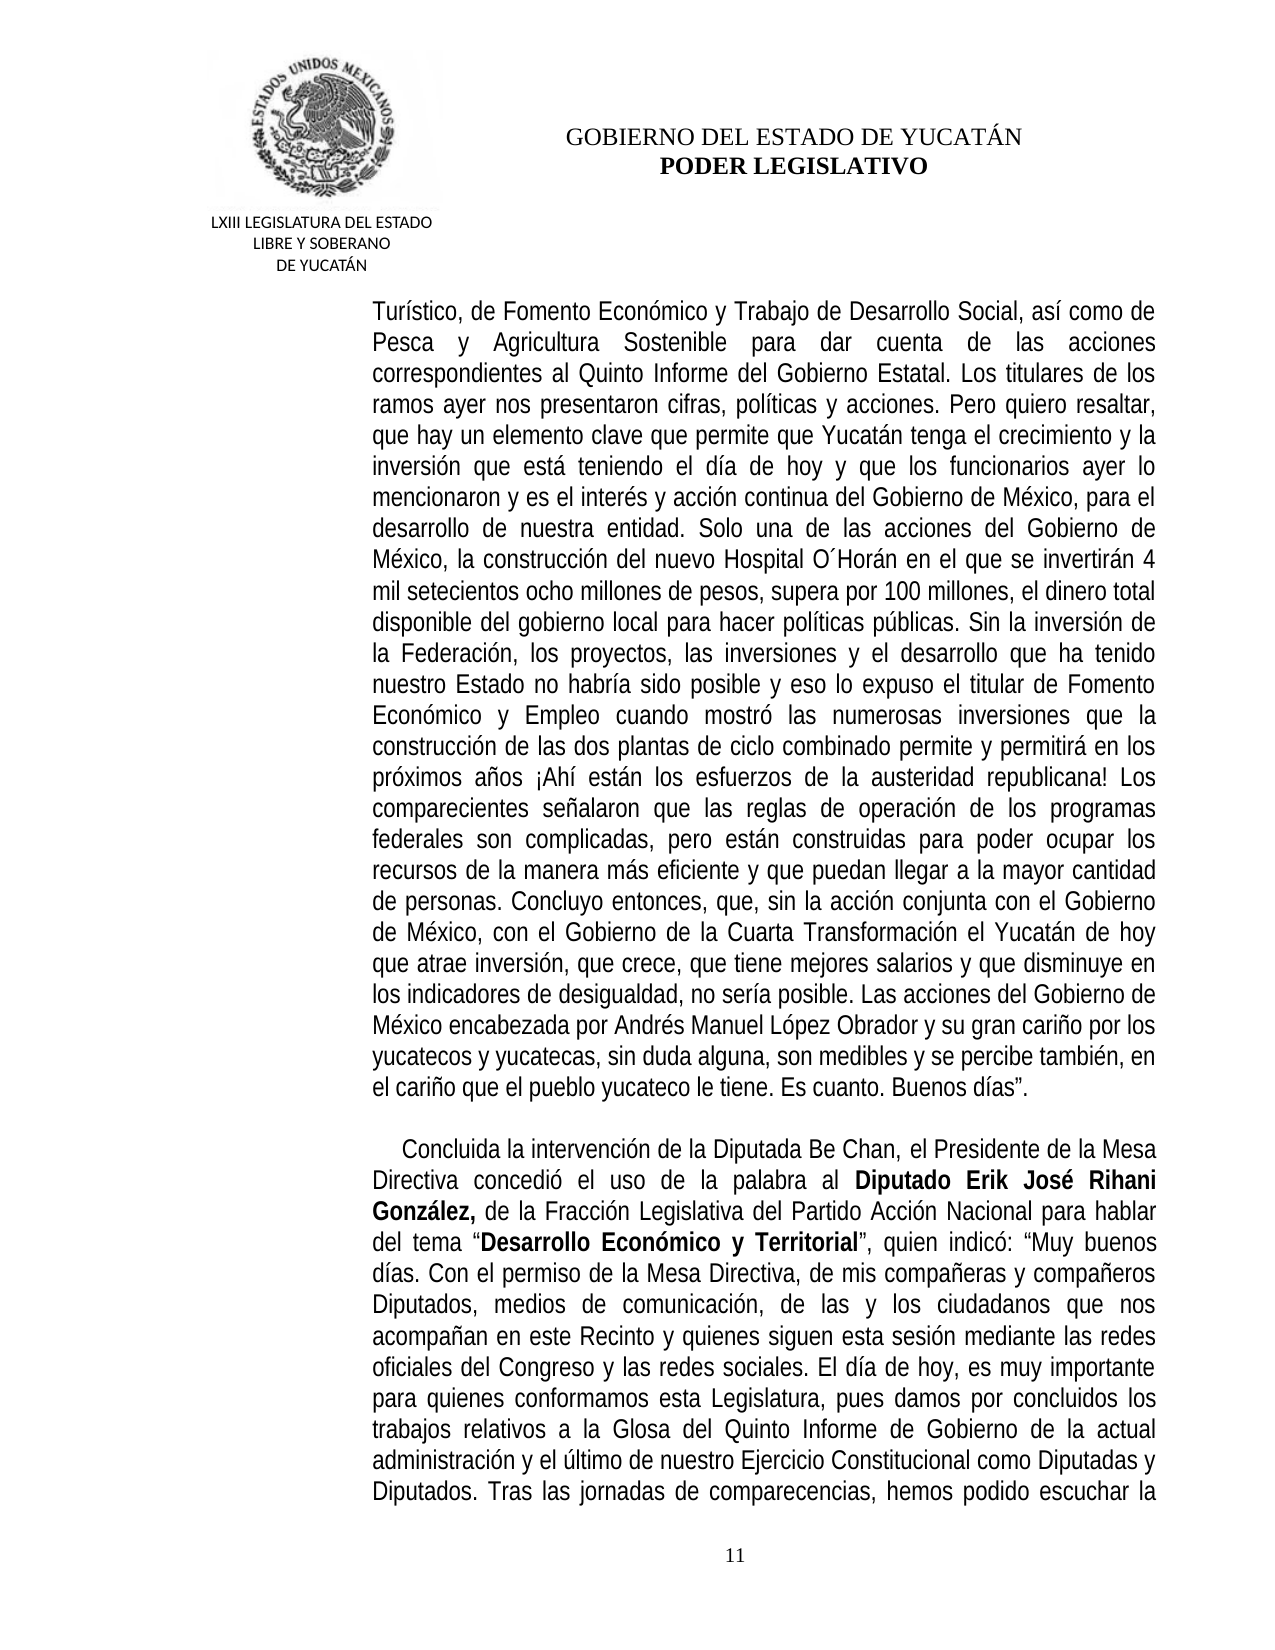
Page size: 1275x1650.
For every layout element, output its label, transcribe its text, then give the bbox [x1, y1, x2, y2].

picture [206, 50, 443, 211]
